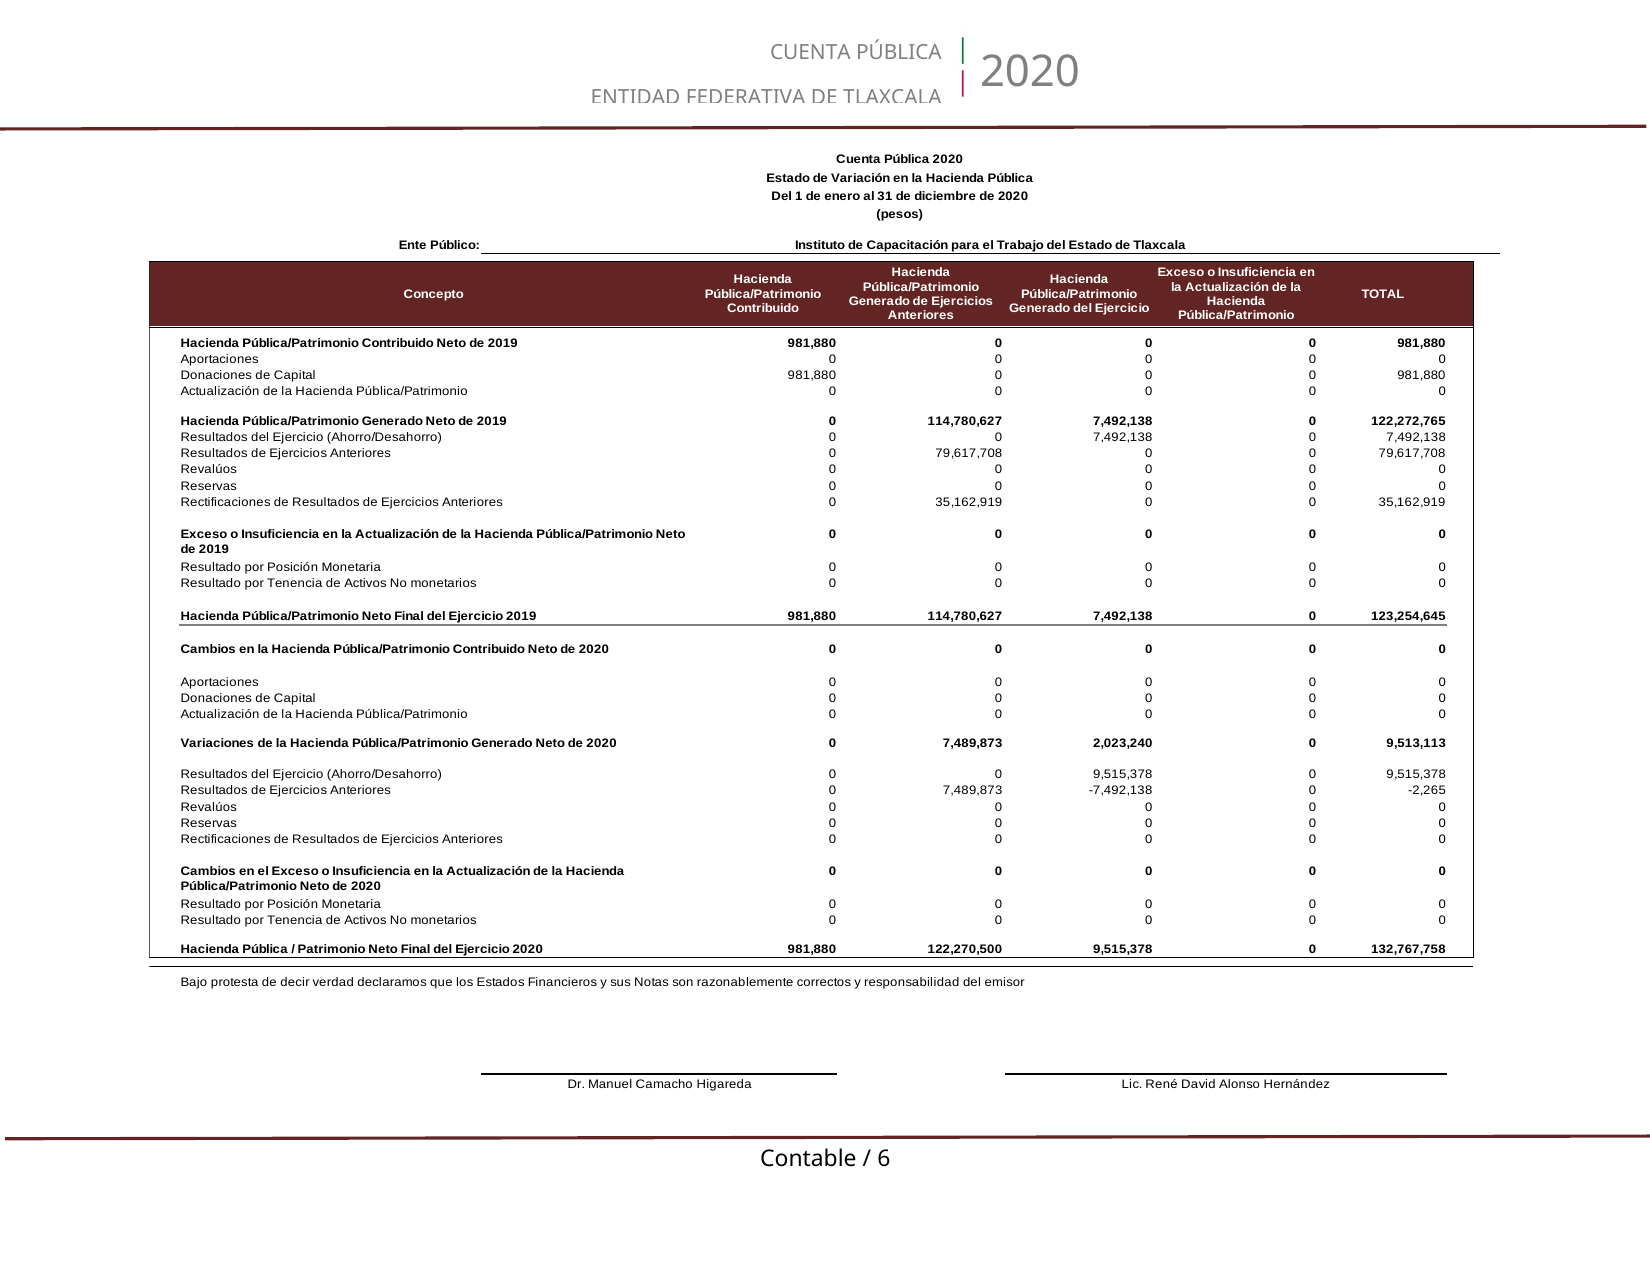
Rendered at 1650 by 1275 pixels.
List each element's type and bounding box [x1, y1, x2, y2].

picture [956, 28, 974, 100]
